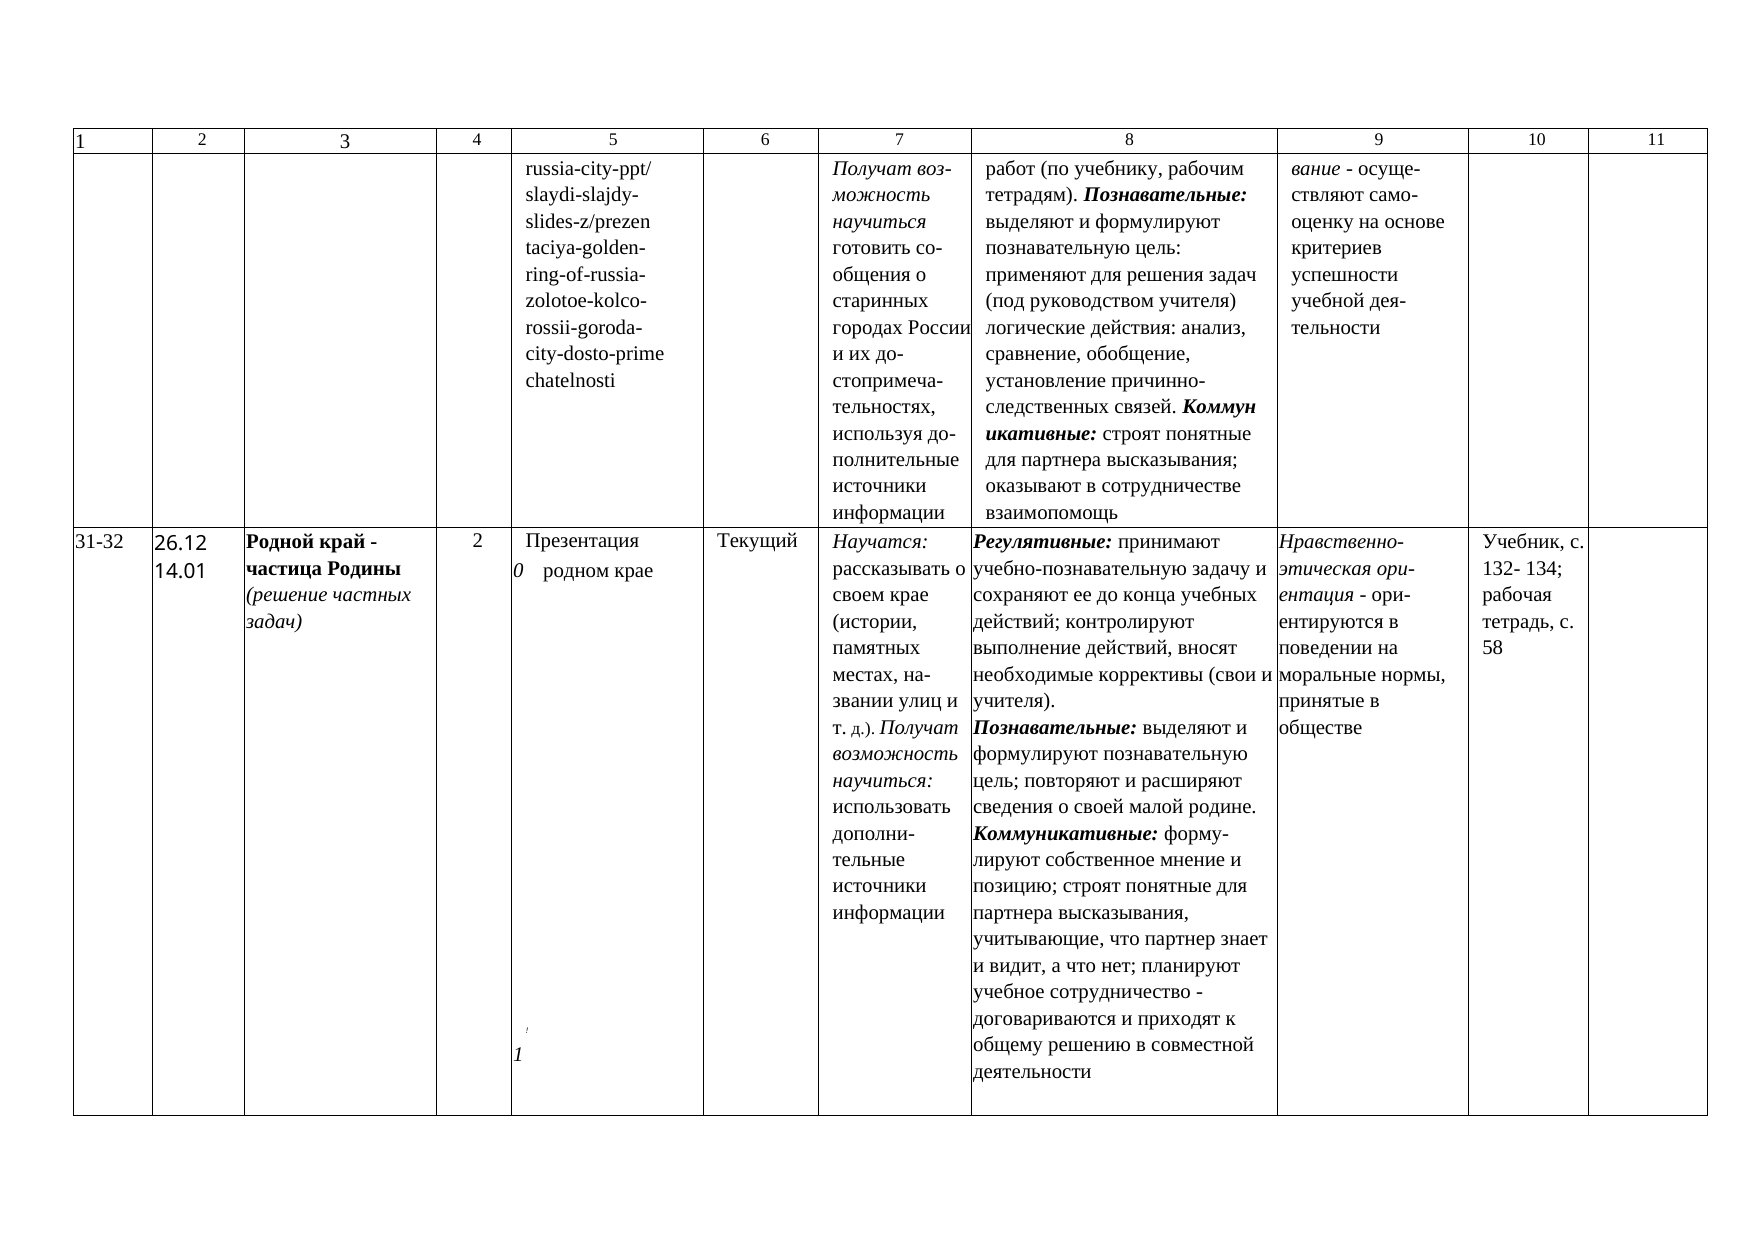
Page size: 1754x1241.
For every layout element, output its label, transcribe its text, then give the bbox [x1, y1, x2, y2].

table_header 9 [1278, 129, 1468, 153]
table_cell russia-city-ppt/ slaydi-slajdy- slides-z/prezen taciya-golden- ring-of-russia- zolotoe-kolco- rossii-goroda- city-dosto-prime chatelnosti [512, 154, 703, 527]
table_cell [153, 154, 244, 527]
table_cell [437, 154, 511, 527]
table_header 10 [1469, 129, 1588, 153]
table_header 7 [819, 129, 971, 153]
table_cell Родной край - частица Родины (решение частных задач) [245, 528, 436, 1115]
table_header 11 [1589, 129, 1707, 153]
table_cell вание - осуществляют самооценку на основе критериев успешности учебной деятельности [1278, 154, 1468, 527]
table_cell [1469, 154, 1588, 527]
table_cell Текущий [704, 528, 818, 1115]
table_cell Регулятивные: принимают учебно-познавательную задачу и сохраняют ее до конца учебных действий; контролируют выполнение действий, вносят необходимые коррективы (свои и учителя). Познавательные: выделяют и формулируют познавательную цель; повторяют и расширяют сведения о своей малой родине. Коммуникативные: формулируют собственное мнение и позицию; строят понятные для партнера высказывания, учитывающие, что партнер знает и видит, а что нет; планируют учебное сотрудничество - договариваются и приходят к общему решению в совместной деятельности [972, 528, 1277, 1115]
table_header 2 [153, 129, 244, 153]
table_cell [1589, 154, 1707, 527]
table_cell [74, 154, 152, 527]
table_cell Научатся: рассказывать о своем крае (истории, памятных местах, названии улиц и т. д.). Получат возможность научиться: использовать дополнительные источники информации [819, 528, 971, 1115]
table_cell работ (по учебнику, рабочим тетрадям). Познавательные: выделяют и формулируют познавательную цель: применяют для решения задач (под руководством учителя) логические действия: анализ, сравнение, обобщение, установление причинно-следственных связей. Коммун икативные: строят понятные для партнера высказывания; оказывают в сотрудничестве взаимопомощь [972, 154, 1277, 527]
table_header 4 [437, 129, 511, 153]
table_cell Получат возможность научиться готовить сообщения о старинных городах России и их достопримечательностях, используя дополнительные источники информации [819, 154, 971, 527]
table_cell [704, 154, 818, 527]
table_header 8 [972, 129, 1277, 153]
table_header 3 [245, 129, 436, 153]
table_header 1 [74, 129, 152, 153]
table_cell [245, 154, 436, 527]
table_cell Нравственно- этическая ориентация - ориентируются в поведении на моральные нормы, принятые в обществе [1278, 528, 1468, 1115]
table_cell Презентация родном крае ! [512, 528, 703, 1115]
table_cell 31-32 [74, 528, 152, 1115]
table_header 6 [704, 129, 818, 153]
table_cell [1589, 528, 1707, 1115]
table_cell 26.12 14.01 [153, 528, 244, 1115]
table_cell 2 [437, 528, 511, 1115]
table_cell Учебник, с. 132- 134; рабочая тетрадь, с. 58 [1469, 528, 1588, 1115]
table_header 5 [512, 129, 703, 153]
